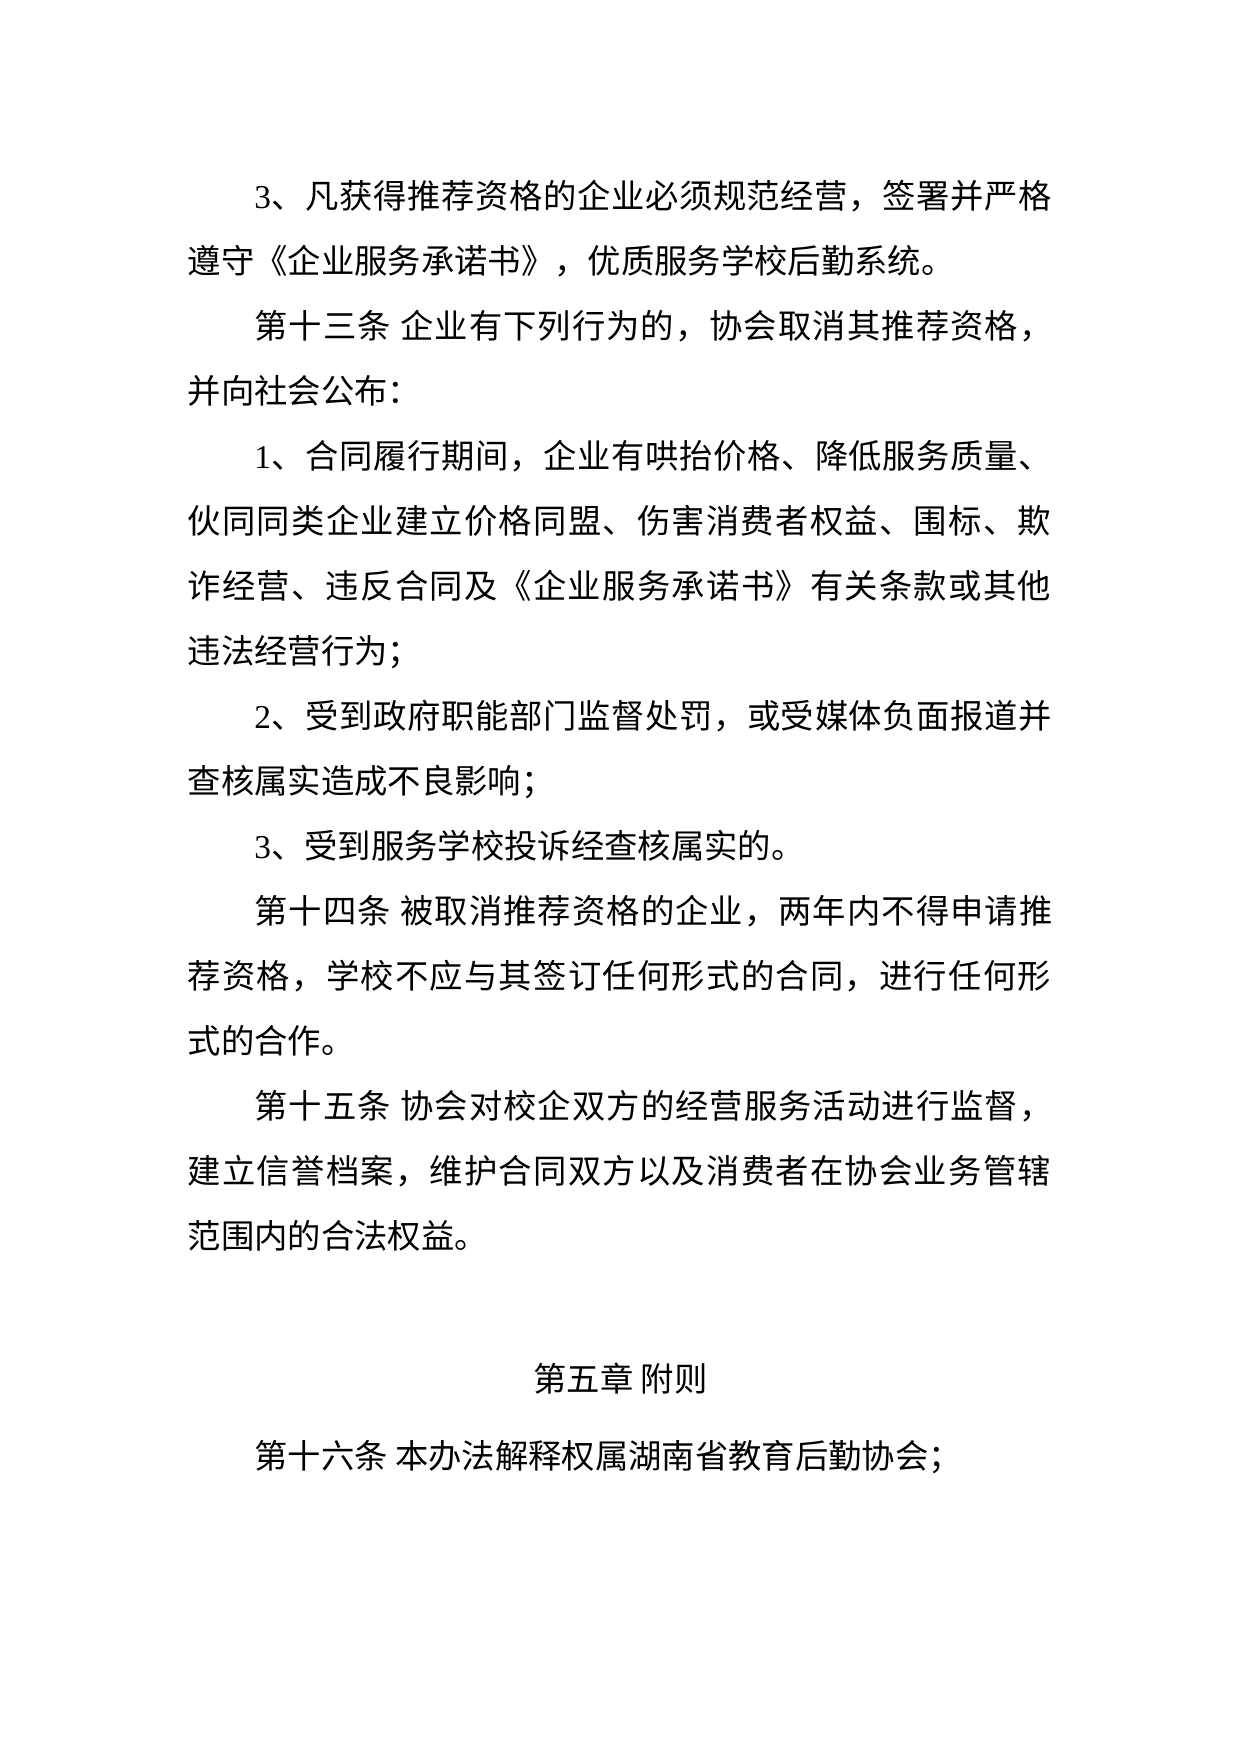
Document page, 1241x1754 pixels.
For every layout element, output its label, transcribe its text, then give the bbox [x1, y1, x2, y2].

text 第五章 附则 [187, 1344, 1053, 1409]
text 1、合同履行期间，企业有哄抬价格、降低服务质量、伙同同类企业建立价格同盟、伤害消费者权益、围标、欺诈经营、违反合同及《企业服务承诺书》有关条款或其他违法经营行为； [187, 422, 1053, 682]
text 2、受到政府职能部门监督处罚，或受媒体负面报道并查核属实造成不良影响； [187, 682, 1053, 812]
text 第十四条 被取消推荐资格的企业，两年内不得申请推荐资格，学校不应与其签订任何形式的合同，进行任何形式的合作。 [187, 877, 1053, 1072]
text 3、凡获得推荐资格的企业必须规范经营，签署并严格遵守《企业服务承诺书》，优质服务学校后勤系统。 [187, 162, 1053, 292]
text 第十五条 协会对校企双方的经营服务活动进行监督，建立信誉档案，维护合同双方以及消费者在协会业务管辖范围内的合法权益。 [187, 1072, 1053, 1267]
text 第十三条 企业有下列行为的，协会取消其推荐资格，并向社会公布： [187, 292, 1053, 422]
text 第十六条 本办法解释权属湖南省教育后勤协会； [187, 1422, 1053, 1487]
text 3、受到服务学校投诉经查核属实的。 [187, 812, 1053, 877]
